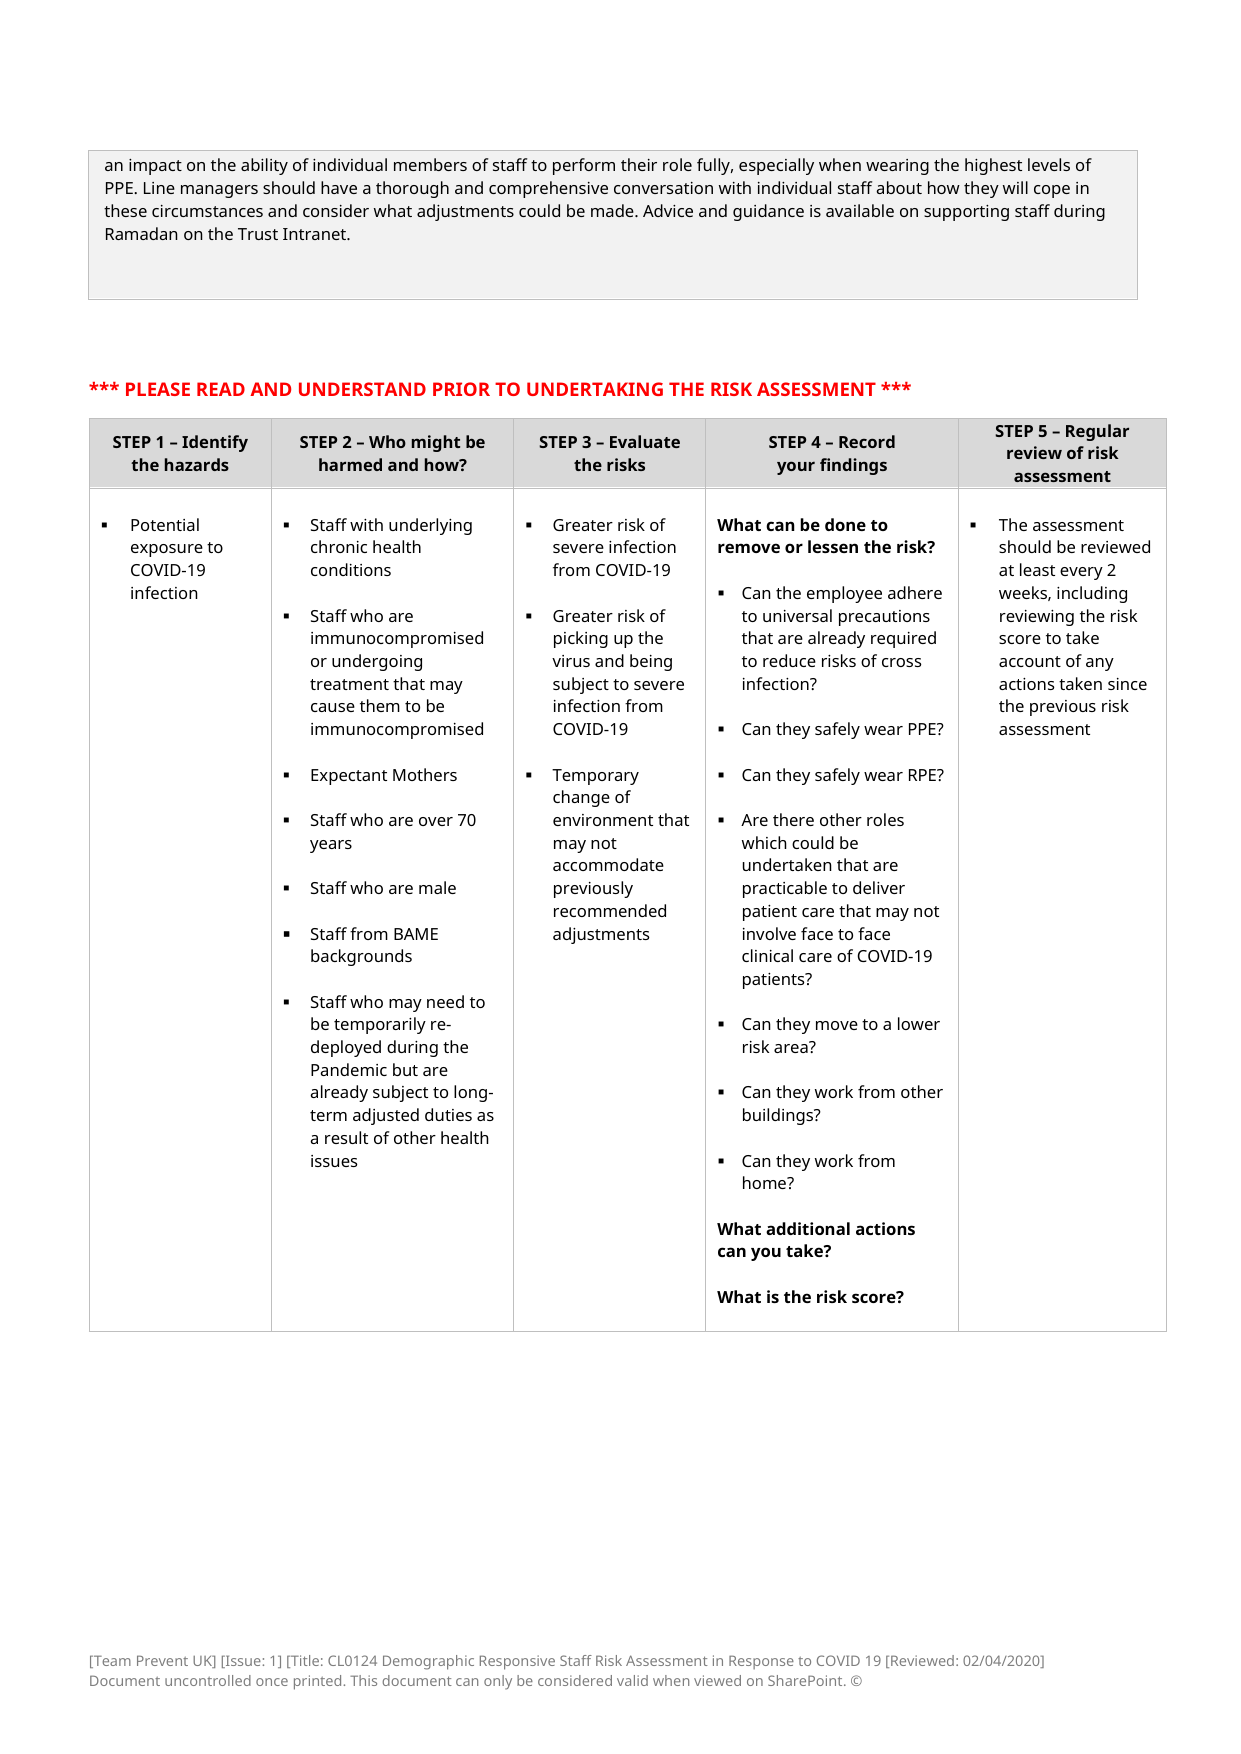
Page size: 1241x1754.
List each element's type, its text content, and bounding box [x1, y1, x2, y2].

table_header STEP 5 – Regular review of risk assessment [959, 419, 1166, 487]
table_header STEP 2 – Who might be harmed and how? [272, 419, 513, 487]
table_cell Potential exposure to COVID-19 infection [90, 489, 271, 1331]
table_cell Greater risk of severe infection from COVID-19 Greater risk of picking up the virus and being subject to severe infection from COVID-19 Temporary change of environment that may not accommodate previously recommended adjustments [514, 489, 705, 1331]
table_cell Staff with underlying chronic health conditions Staff who are immunocompromised or undergoing treatment that may cause them to be immunocompromised Expectant Mothers Staff who are over 70 years Staff who are male Staff from BAME backgrounds Staff who may need to be temporarily re-deployed during the Pandemic but are already subject to long-term adjusted duties as a result of other health issues [272, 489, 513, 1331]
table_header STEP 4 – Record your findings [706, 419, 958, 487]
table_cell What can be done to remove or lessen the risk? Can the employee adhere to universal precautions that are already required to reduce risks of cross infection? Can they safely wear PPE? Can they safely wear RPE? Are there other roles which could be undertaken that are practicable to deliver patient care that may not involve face to face clinical care of COVID-19 patients? Can they move to a lower risk area? Can they work from other buildings? Can they work from home? What additional actions can you take? What is the risk score? [706, 489, 958, 1331]
table_cell The assessment should be reviewed at least every 2 weeks, including reviewing the risk score to take account of any actions taken since the previous risk assessment [959, 489, 1166, 1331]
text *** PLEASE READ AND UNDERSTAND PRIOR TO UNDERTAKING THE RISK ASSESSMENT *** [89, 376, 1167, 402]
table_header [89, 151, 1137, 298]
table_header STEP 3 – Evaluate the risks [514, 419, 705, 487]
table_header STEP 1 – Identify the hazards [90, 419, 271, 487]
